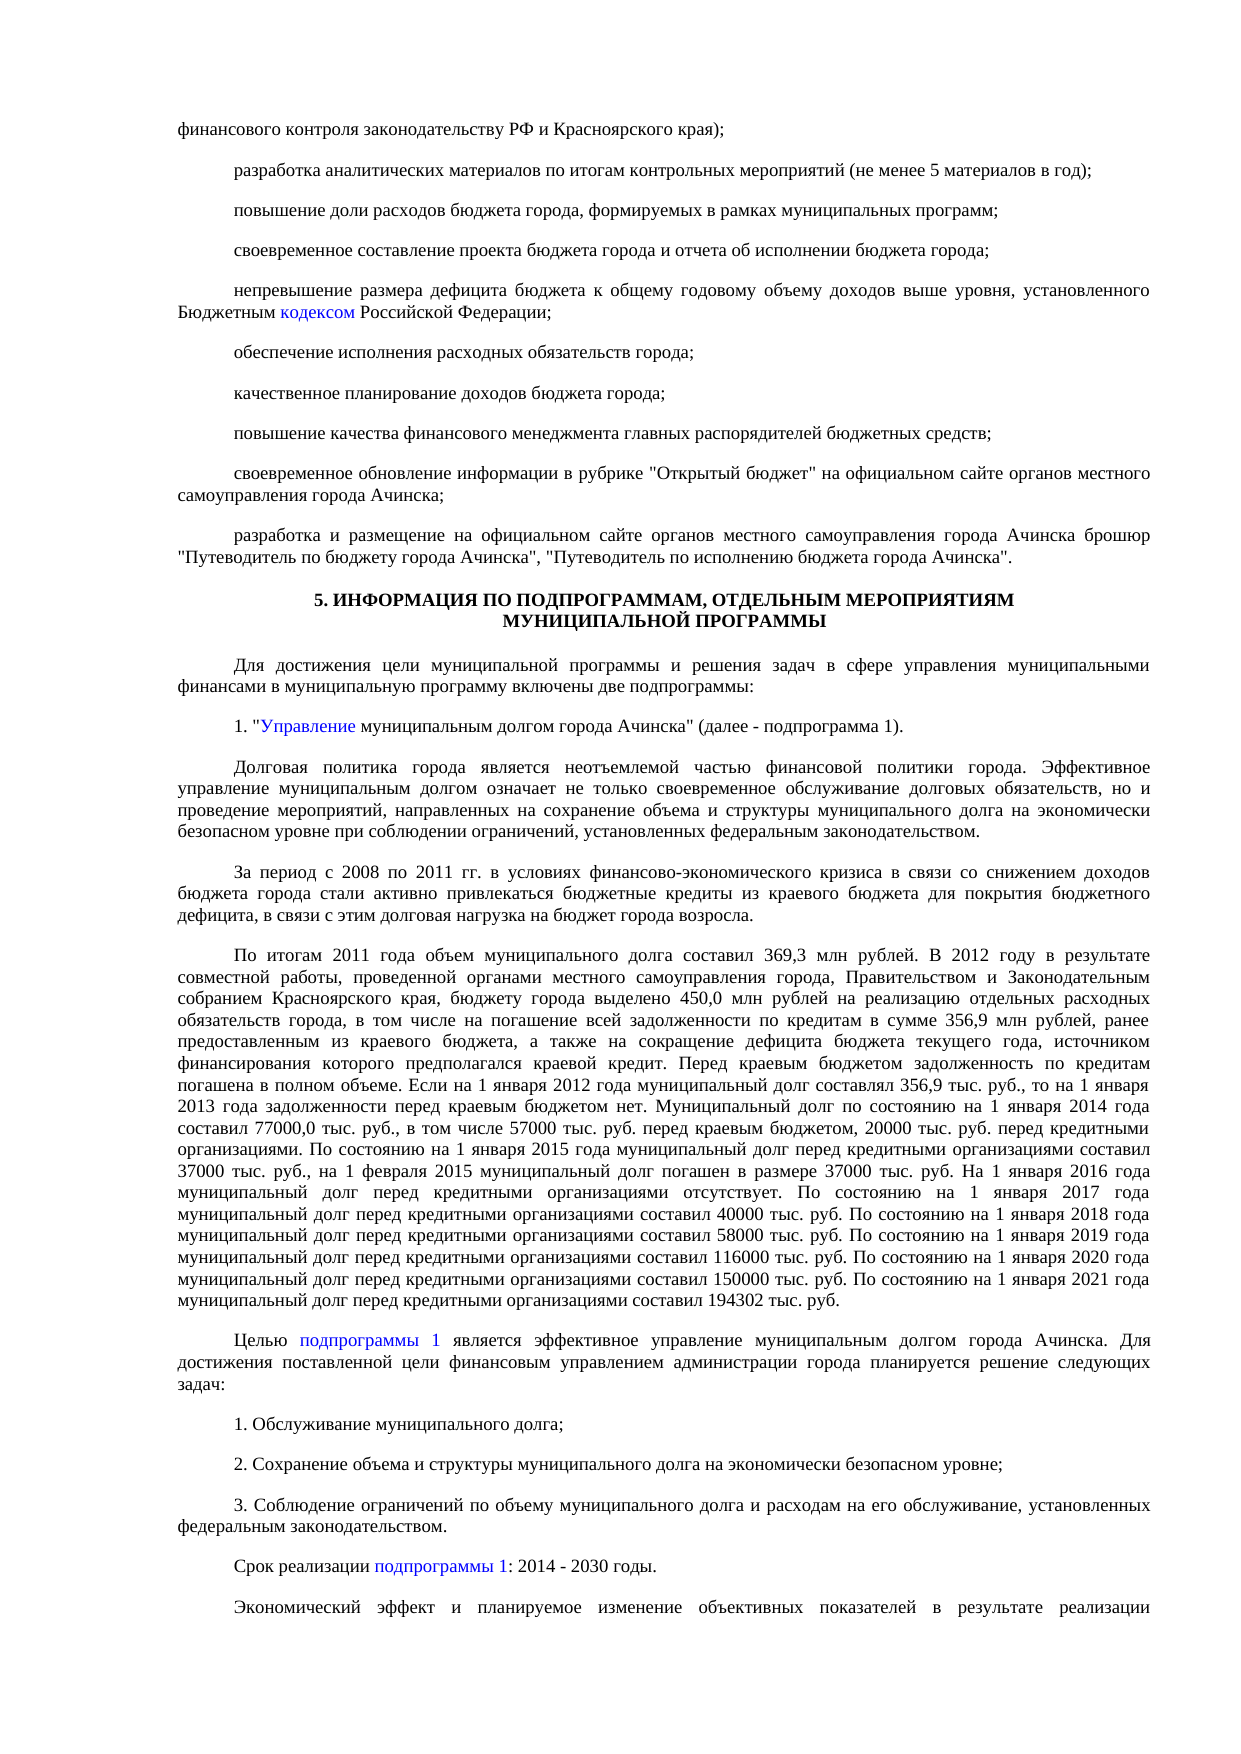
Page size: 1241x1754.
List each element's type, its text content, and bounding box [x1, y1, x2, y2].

text По итогам 2011 года объем муниципального долга составил 369,3 млн рублей. В 2012 году в результате совместной работы, проведенной органами местного самоуправления города, Правительством и Законодательным собранием Красноярского края, бюджету города выделено 450,0 млн рублей на реализацию отдельных расходных обязательств города, в том числе на погашение всей задолженности по кредитам в сумме 356,9 млн рублей, ранее предоставленным из краевого бюджета, а также на сокращение дефицита бюджета текущего года, источником финансирования которого предполагался краевой кредит. Перед краевым бюджетом задолженность по кредитам погашена в полном объеме. Если на 1 января 2012 года муниципальный долг составлял 356,9 тыс. руб., то на 1 января 2013 года задолженности перед краевым бюджетом нет. Муниципальный долг по состоянию на 1 января 2014 года составил 77000,0 тыс. руб., в том числе 57000 тыс. руб. перед краевым бюджетом, 20000 тыс. руб. перед кредитными организациями. По состоянию на 1 января 2015 года муниципальный долг перед кредитными организациями составил 37000 тыс. руб., на 1 февраля 2015 муниципальный долг погашен в размере 37000 тыс. руб. На 1 января 2016 года муниципальный долг перед кредитными организациями отсутствует. По состоянию на 1 января 2017 года муниципальный долг перед кредитными организациями составил 40000 тыс. руб. По состоянию на 1 января 2018 года муниципальный долг перед кредитными организациями составил 58000 тыс. руб. По состоянию на 1 января 2019 года муниципальный долг перед кредитными организациями составил 116000 тыс. руб. По состоянию на 1 января 2020 года муниципальный долг перед кредитными организациями составил 150000 тыс. руб. По состоянию на 1 января 2021 года муниципальный долг перед кредитными организациями составил 194302 тыс. руб. [177, 944, 1152, 1311]
text Срок реализации подпрограммы 1: 2014 - 2030 годы. [177, 1555, 1152, 1577]
text обеспечение исполнения расходных обязательств города; [177, 341, 1152, 363]
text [177, 118, 1152, 140]
text непревышение размера дефицита бюджета к общему годовому объему доходов выше уровня, установленного Бюджетным кодексом Российской Федерации; [177, 279, 1152, 322]
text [177, 1596, 1152, 1617]
text повышение качества финансового менеджмента главных распорядителей бюджетных средств; [177, 422, 1152, 443]
text своевременное обновление информации в рубрике "Открытый бюджет" на официальном сайте органов местного самоуправления города Ачинска; [177, 462, 1152, 505]
text Долговая политика города является неотъемлемой частью финансовой политики города. Эффективное управление муниципальным долгом означает не только своевременное обслуживание долговых обязательств, но и проведение мероприятий, направленных на сохранение объема и структуры муниципального долга на экономически безопасном уровне при соблюдении ограничений, установленных федеральным законодательством. [177, 756, 1152, 842]
text 3. Соблюдение ограничений по объему муниципального долга и расходам на его обслуживание, установленных федеральным законодательством. [177, 1493, 1152, 1537]
text 1. "Управление муниципальным долгом города Ачинска" (далее - подпрограмма 1). [177, 715, 1152, 737]
text качественное планирование доходов бюджета города; [177, 382, 1152, 403]
title МУНИЦИПАЛЬНОЙ ПРОГРАММЫ [177, 610, 1152, 632]
text разработка и размещение на официальном сайте органов местного самоуправления города Ачинска брошюр "Путеводитель по бюджету города Ачинска", "Путеводитель по исполнению бюджета города Ачинска". [177, 524, 1152, 567]
text 2. Сохранение объема и структуры муниципального долга на экономически безопасном уровне; [177, 1453, 1152, 1475]
text Для достижения цели муниципальной программы и решения задач в сфере управления муниципальными финансами в муниципальную программу включены две подпрограммы: [177, 653, 1152, 697]
title 5. ИНФОРМАЦИЯ ПО ПОДПРОГРАММАМ, ОТДЕЛЬНЫМ МЕРОПРИЯТИЯМ [177, 589, 1152, 610]
text За период с 2008 по 2011 гг. в условиях финансово-экономического кризиса в связи со снижением доходов бюджета города стали активно привлекаться бюджетные кредиты из краевого бюджета для покрытия бюджетного дефицита, в связи с этим долговая нагрузка на бюджет города возросла. [177, 861, 1152, 925]
text 1. Обслуживание муниципального долга; [177, 1413, 1152, 1434]
text своевременное составление проекта бюджета города и отчета об исполнении бюджета города; [177, 239, 1152, 261]
text повышение доли расходов бюджета города, формируемых в рамках муниципальных программ; [177, 199, 1152, 220]
text Целью подпрограммы 1 является эффективное управление муниципальным долгом города Ачинска. Для достижения поставленной цели финансовым управлением администрации города планируется решение следующих задач: [177, 1329, 1152, 1394]
text разработка аналитических материалов по итогам контрольных мероприятий (не менее 5 материалов в год); [177, 158, 1152, 180]
